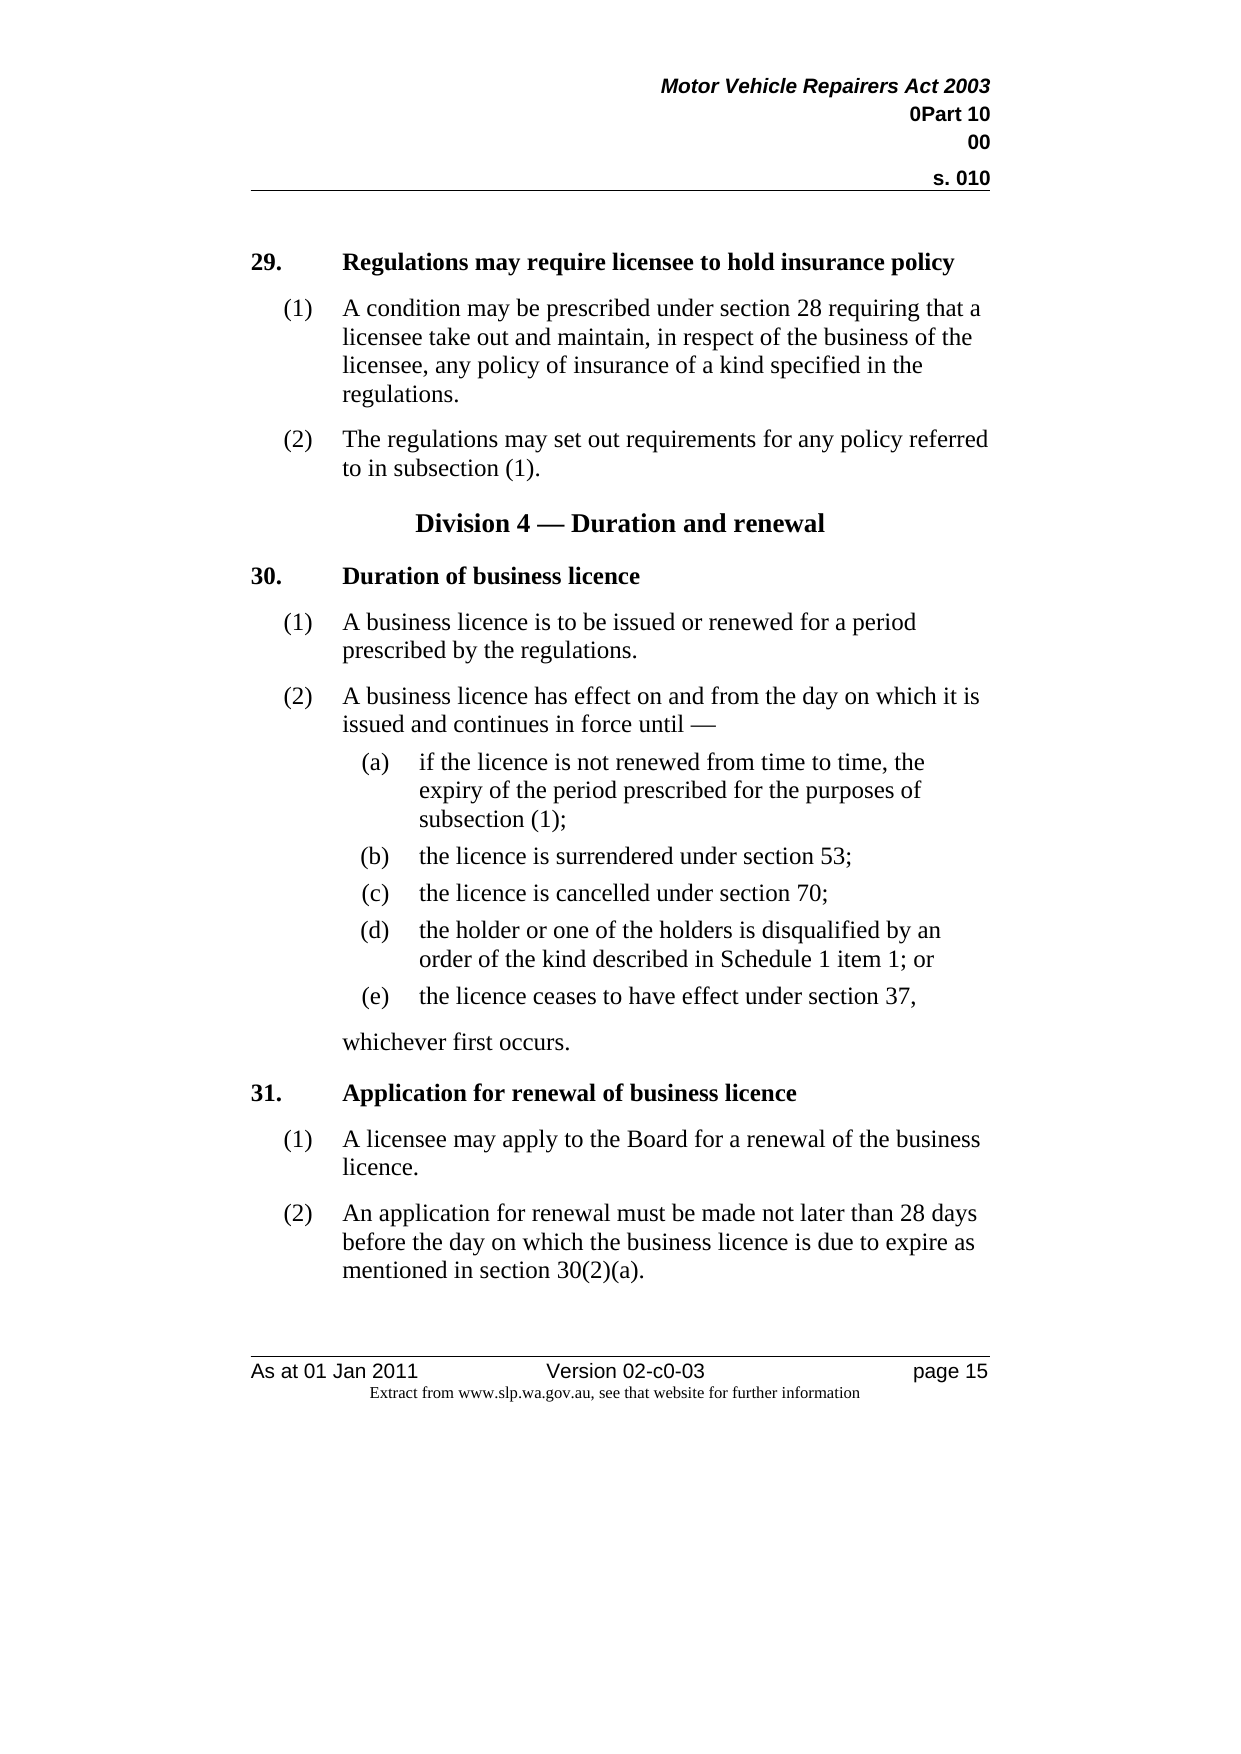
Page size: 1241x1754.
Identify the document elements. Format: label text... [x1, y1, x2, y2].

subtitle Division 4 — Duration and renewal [251, 507, 990, 538]
text (b) the licence is surrendered under section 53; [251, 841, 990, 870]
text (2) An application for renewal must be made not later than 28 days before the day on which the business licence is due to expire as mentioned in section 30(2)(a). [251, 1198, 990, 1284]
subtitle 31. Application for renewal of business licence [251, 1078, 990, 1107]
text (1) A licensee may apply to the Board for a renewal of the business licence. [251, 1124, 990, 1181]
text whichever first occurs. [251, 1027, 990, 1055]
subtitle 29. Regulations may require licensee to hold insurance policy [251, 247, 990, 276]
text (d) the holder or one of the holders is disqualified by an order of the kind described in Schedule 1 item 1; or [251, 915, 990, 973]
text (1) A business licence is to be issued or renewed for a period prescribed by the regulations. [251, 607, 990, 664]
text (2) A business licence has effect on and from the day on which it is issued and continues in force until — [251, 681, 990, 738]
text (e) the licence ceases to have effect under section 37, [251, 981, 990, 1010]
text (c) the licence is cancelled under section 70; [251, 878, 990, 907]
text (2) The regulations may set out requirements for any policy referred to in subsection (1). [251, 424, 990, 482]
subtitle 30. Duration of business licence [251, 561, 990, 590]
text (1) A condition may be prescribed under section 28 requiring that a licensee take out and maintain, in respect of the business of the licensee, any policy of insurance of a kind specified in the regulations. [251, 293, 990, 408]
text (a) if the licence is not renewed from time to time, the expiry of the period prescribed for the purposes of subsection (1); [251, 747, 990, 833]
